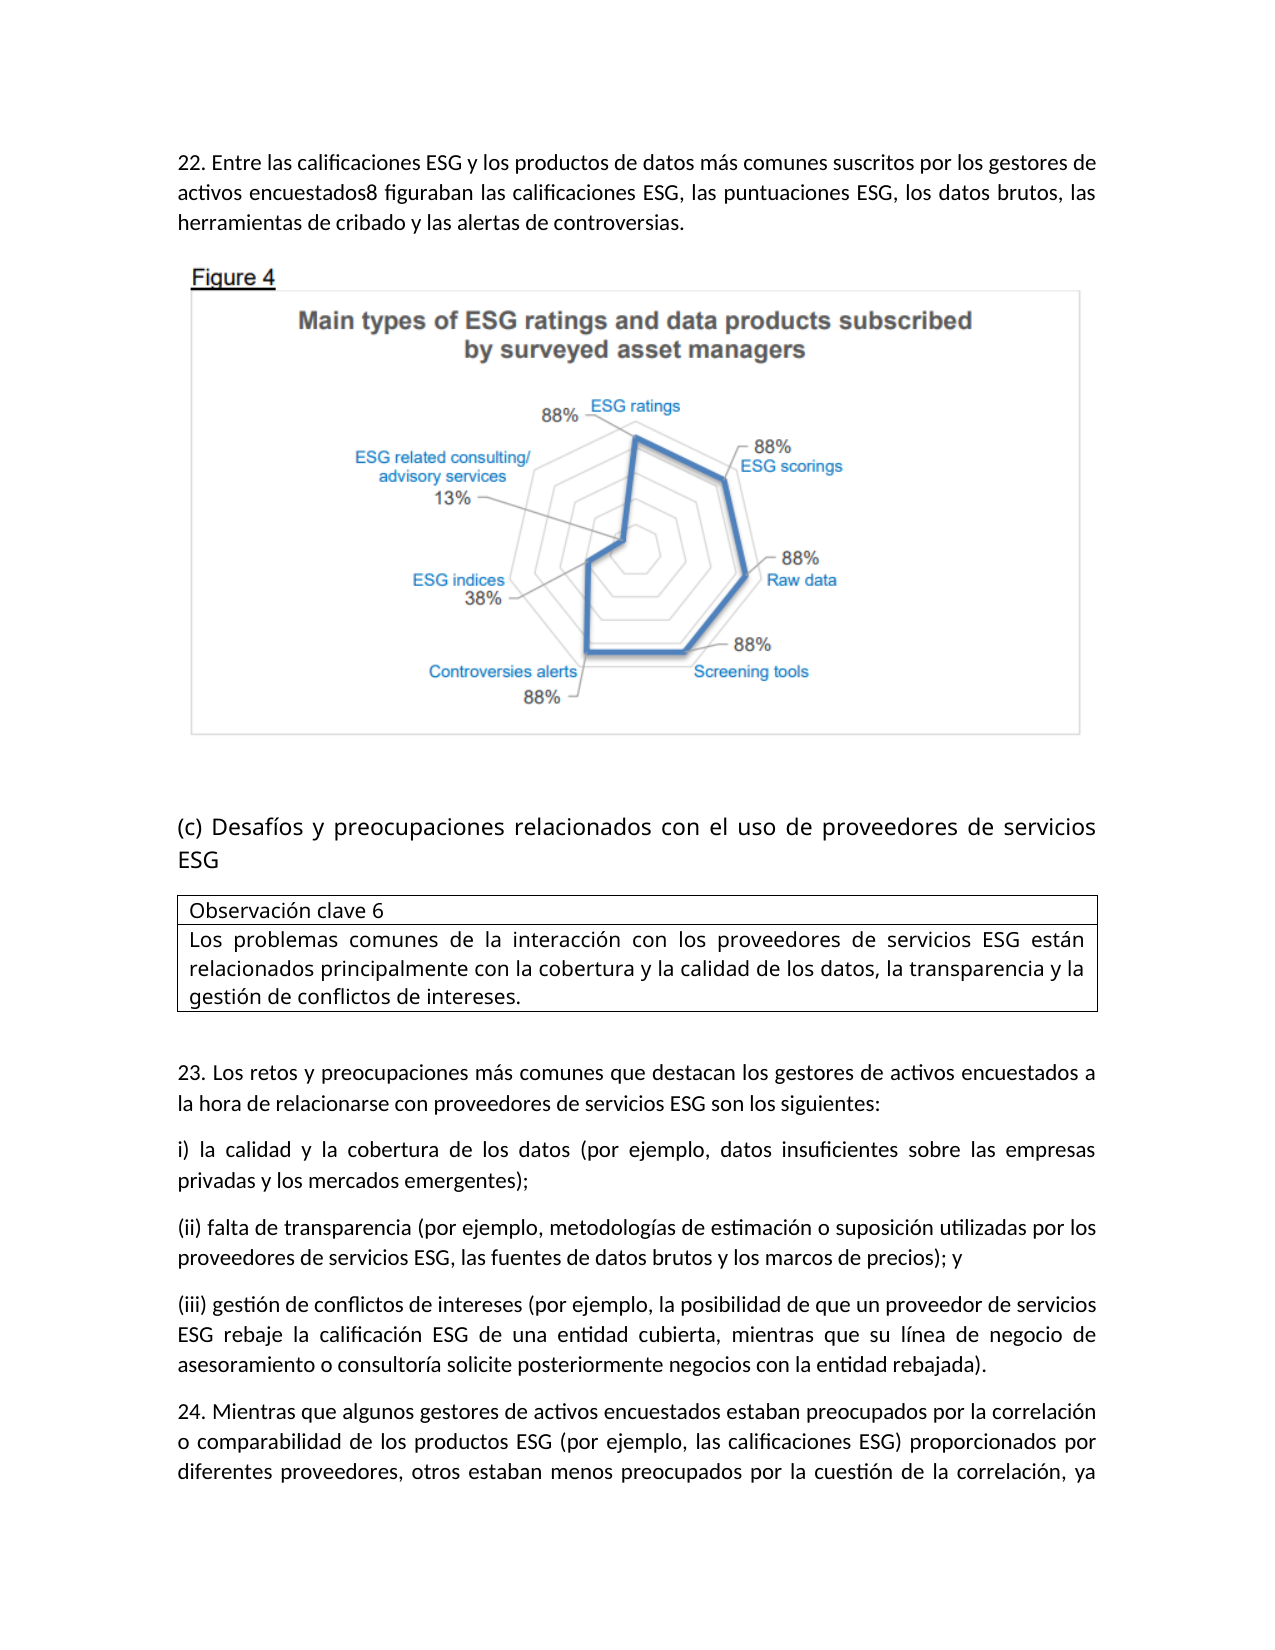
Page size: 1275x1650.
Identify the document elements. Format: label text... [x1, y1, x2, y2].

table_header Observación clave 6 [178, 896, 1097, 924]
text 23. Los retos y preocupaciones más comunes que destacan los gestores de activos encuestados a la hora de relacionarse con proveedores de servicios ESG son los siguientes: [177, 1058, 1098, 1117]
table_cell Los problemas comunes de la interacción con los proveedores de servicios ESG están relacionados principalmente con la cobertura y la calidad de los datos, la transparencia y la gestión de conflictos de intereses. [178, 925, 1097, 1011]
text 22. Entre las calificaciones ESG y los productos de datos más comunes suscritos por los gestores de activos encuestados8 figuraban las calificaciones ESG, las puntuaciones ESG, los datos brutos, las herramientas de cribado y las alertas de controversias. [177, 148, 1098, 236]
picture [177, 255, 1093, 745]
text (iii) gestión de conflictos de intereses (por ejemplo, la posibilidad de que un proveedor de servicios ESG rebaje la calificación ESG de una entidad cubierta, mientras que su línea de negocio de asesoramiento o consultoría solicite posteriormente negocios con la entidad rebajada). [177, 1290, 1098, 1378]
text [177, 1397, 1098, 1486]
text (ii) falta de transparencia (por ejemplo, metodologías de estimación o suposición utilizadas por los proveedores de servicios ESG, las fuentes de datos brutos y los marcos de precios); y [177, 1213, 1098, 1271]
text i) la calidad y la cobertura de los datos (por ejemplo, datos insuficientes sobre las empresas privadas y los mercados emergentes); [177, 1136, 1098, 1194]
text (c) Desafíos y preocupaciones relacionados con el uso de proveedores de servicios ESG [177, 811, 1098, 876]
